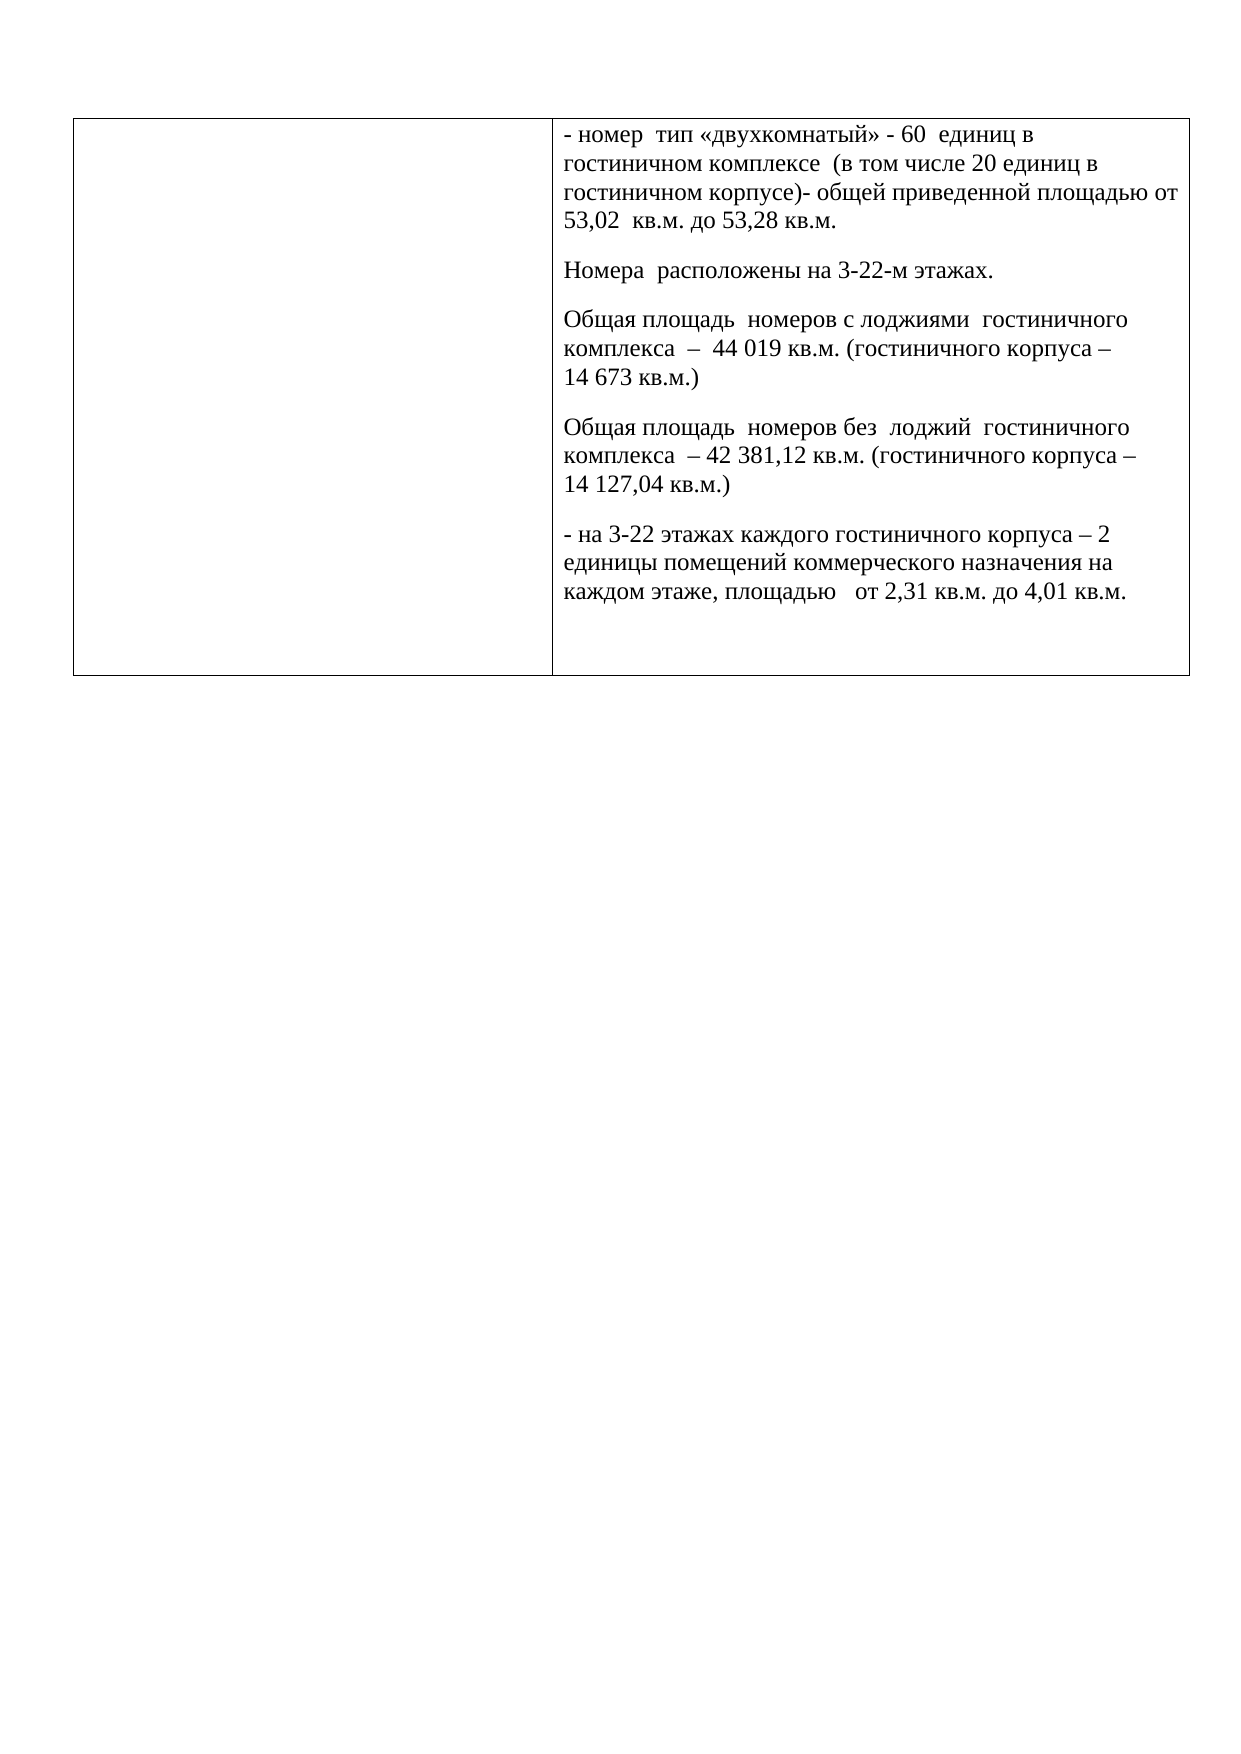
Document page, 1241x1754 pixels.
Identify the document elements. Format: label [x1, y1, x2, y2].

table_cell [553, 119, 1189, 675]
table_cell [74, 119, 552, 675]
